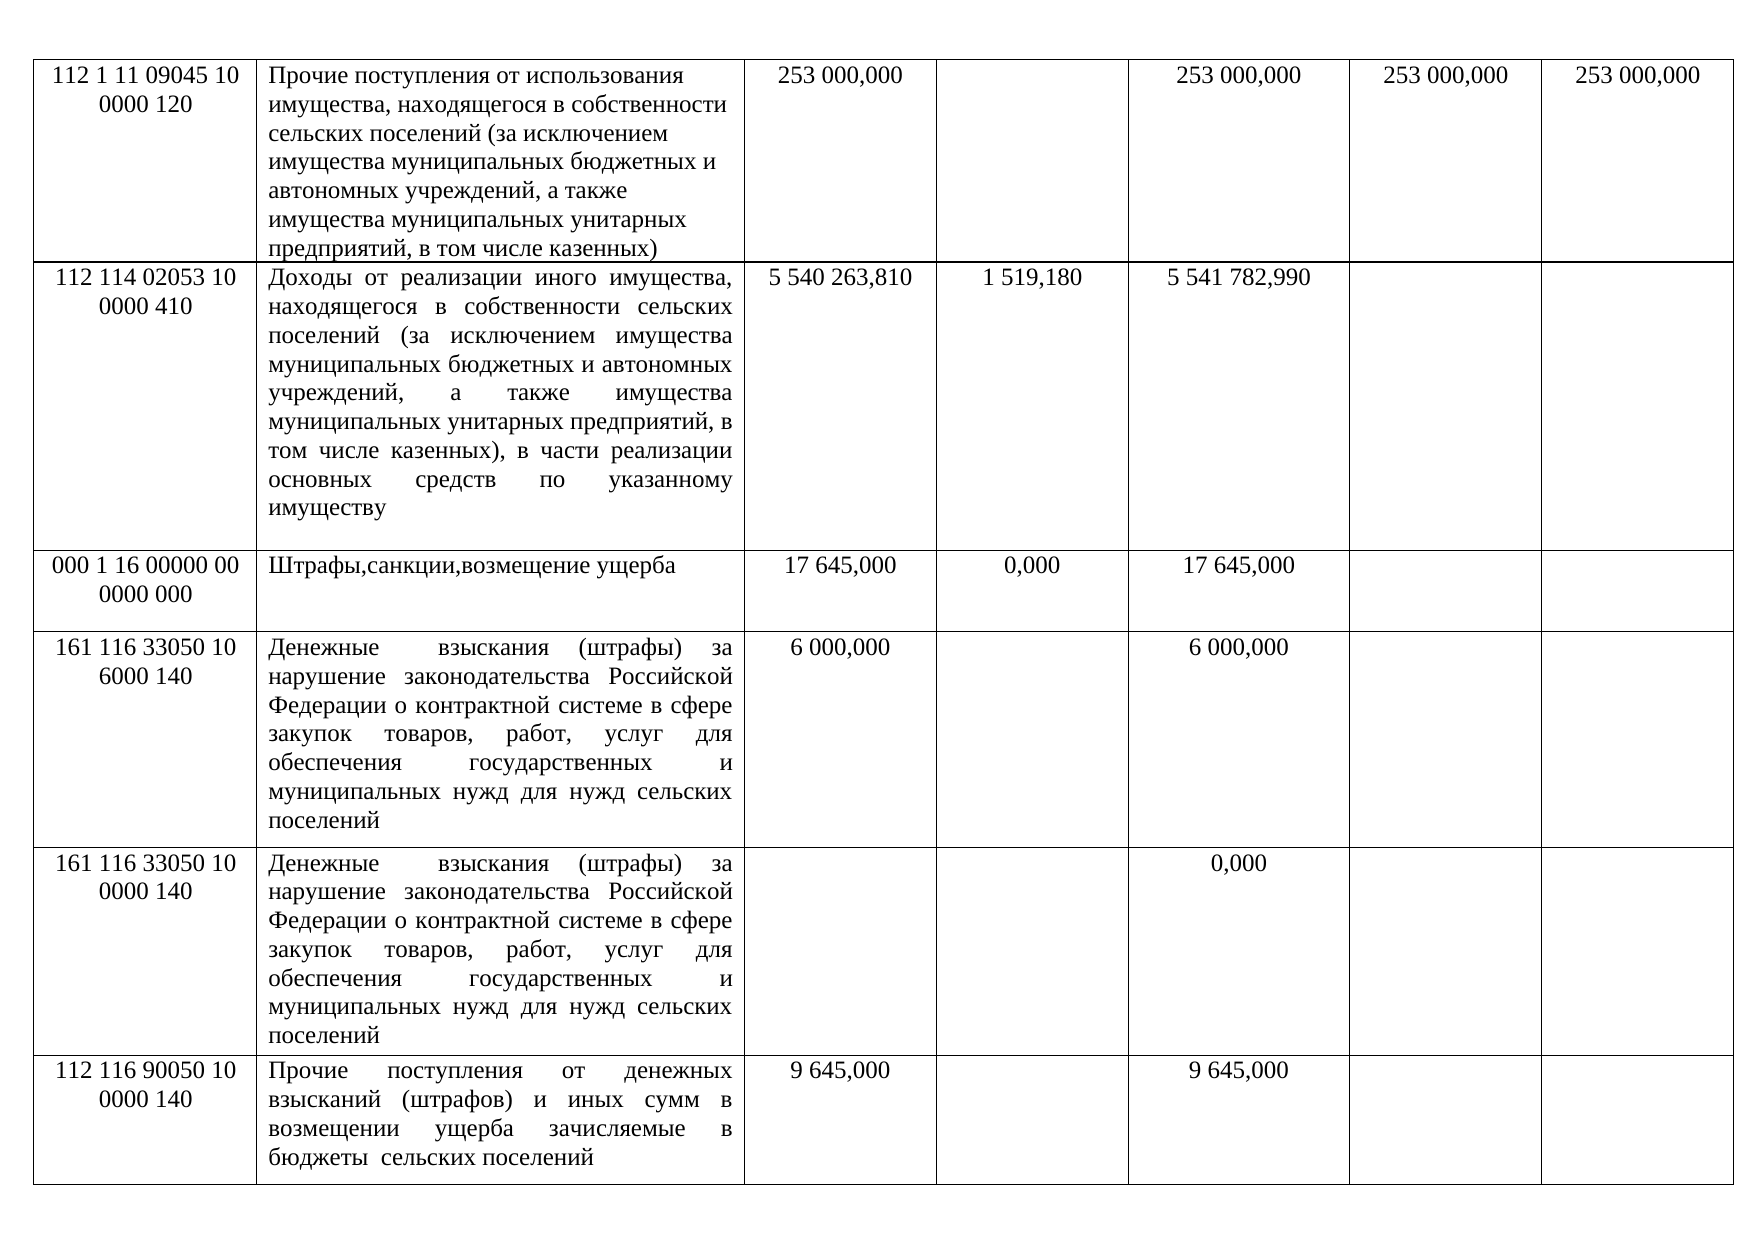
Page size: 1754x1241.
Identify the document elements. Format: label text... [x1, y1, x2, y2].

table_cell [1542, 848, 1733, 1054]
table_cell [1350, 632, 1541, 847]
table_cell [1350, 848, 1541, 1054]
table_cell [937, 60, 1128, 261]
table_cell Прочие поступления от использования имущества, находящегося в собственности сельских поселений (за исключением имущества муниципальных бюджетных и автономных учреждений, а также имущества муниципальных унитарных предприятий, в том числе казенных) [257, 60, 744, 261]
table_cell 161 116 33050 10 0000 140 [34, 848, 256, 1054]
table_cell [937, 1056, 1128, 1184]
table_cell [937, 848, 1128, 1054]
table_cell [1350, 263, 1541, 549]
table_cell 6 000,000 [1129, 632, 1349, 847]
table_cell [1542, 1056, 1733, 1184]
table_cell [1542, 632, 1733, 847]
table_cell 161 116 33050 10 6000 140 [34, 632, 256, 847]
table_cell [1350, 1056, 1541, 1184]
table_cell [257, 1056, 744, 1184]
table_cell 112 116 90050 10 0000 140 [34, 1056, 256, 1184]
table_cell 1 519,180 [937, 263, 1128, 549]
table_cell 17 645,000 [1129, 551, 1349, 631]
table_cell 253 000,000 [1129, 60, 1349, 261]
table_cell 253 000,000 [1542, 60, 1733, 261]
table_cell 0,000 [1129, 848, 1349, 1054]
table_cell Штрафы,санкции,возмещение ущерба [257, 551, 744, 631]
table_cell [1542, 263, 1733, 549]
table_cell 000 1 16 00000 00 0000 000 [34, 551, 256, 631]
table_cell 253 000,000 [1350, 60, 1541, 261]
table_cell 6 000,000 [745, 632, 936, 847]
table_cell [937, 632, 1128, 847]
table_cell 5 540 263,810 [745, 263, 936, 549]
table_cell 112 1 11 09045 10 0000 120 [34, 60, 256, 261]
table_cell 17 645,000 [745, 551, 936, 631]
table_cell [1350, 551, 1541, 631]
table_cell 9 645,000 [745, 1056, 936, 1184]
table_cell Денежные взыскания (штрафы) за нарушение законодательства Российской Федерации о контрактной системе в сфере закупок товаров, работ, услуг для обеспечения государственных и муниципальных нужд для нужд сельских поселений [257, 848, 744, 1054]
table_cell 5 541 782,990 [1129, 263, 1349, 549]
table_cell 253 000,000 [745, 60, 936, 261]
table_cell 9 645,000 [1129, 1056, 1349, 1184]
table_cell Доходы от реализации иного имущества, находящегося в собственности сельских поселений (за исключением имущества муниципальных бюджетных и автономных учреждений, а также имущества муниципальных унитарных предприятий, в том числе казенных), в части реализации основных средств по указанному имуществу [257, 263, 744, 549]
table_cell [1542, 551, 1733, 631]
table_cell [745, 848, 936, 1054]
table_cell Денежные взыскания (штрафы) за нарушение законодательства Российской Федерации о контрактной системе в сфере закупок товаров, работ, услуг для обеспечения государственных и муниципальных нужд для нужд сельских поселений [257, 632, 744, 847]
table_cell 112 114 02053 10 0000 410 [34, 263, 256, 549]
table_cell 0,000 [937, 551, 1128, 631]
